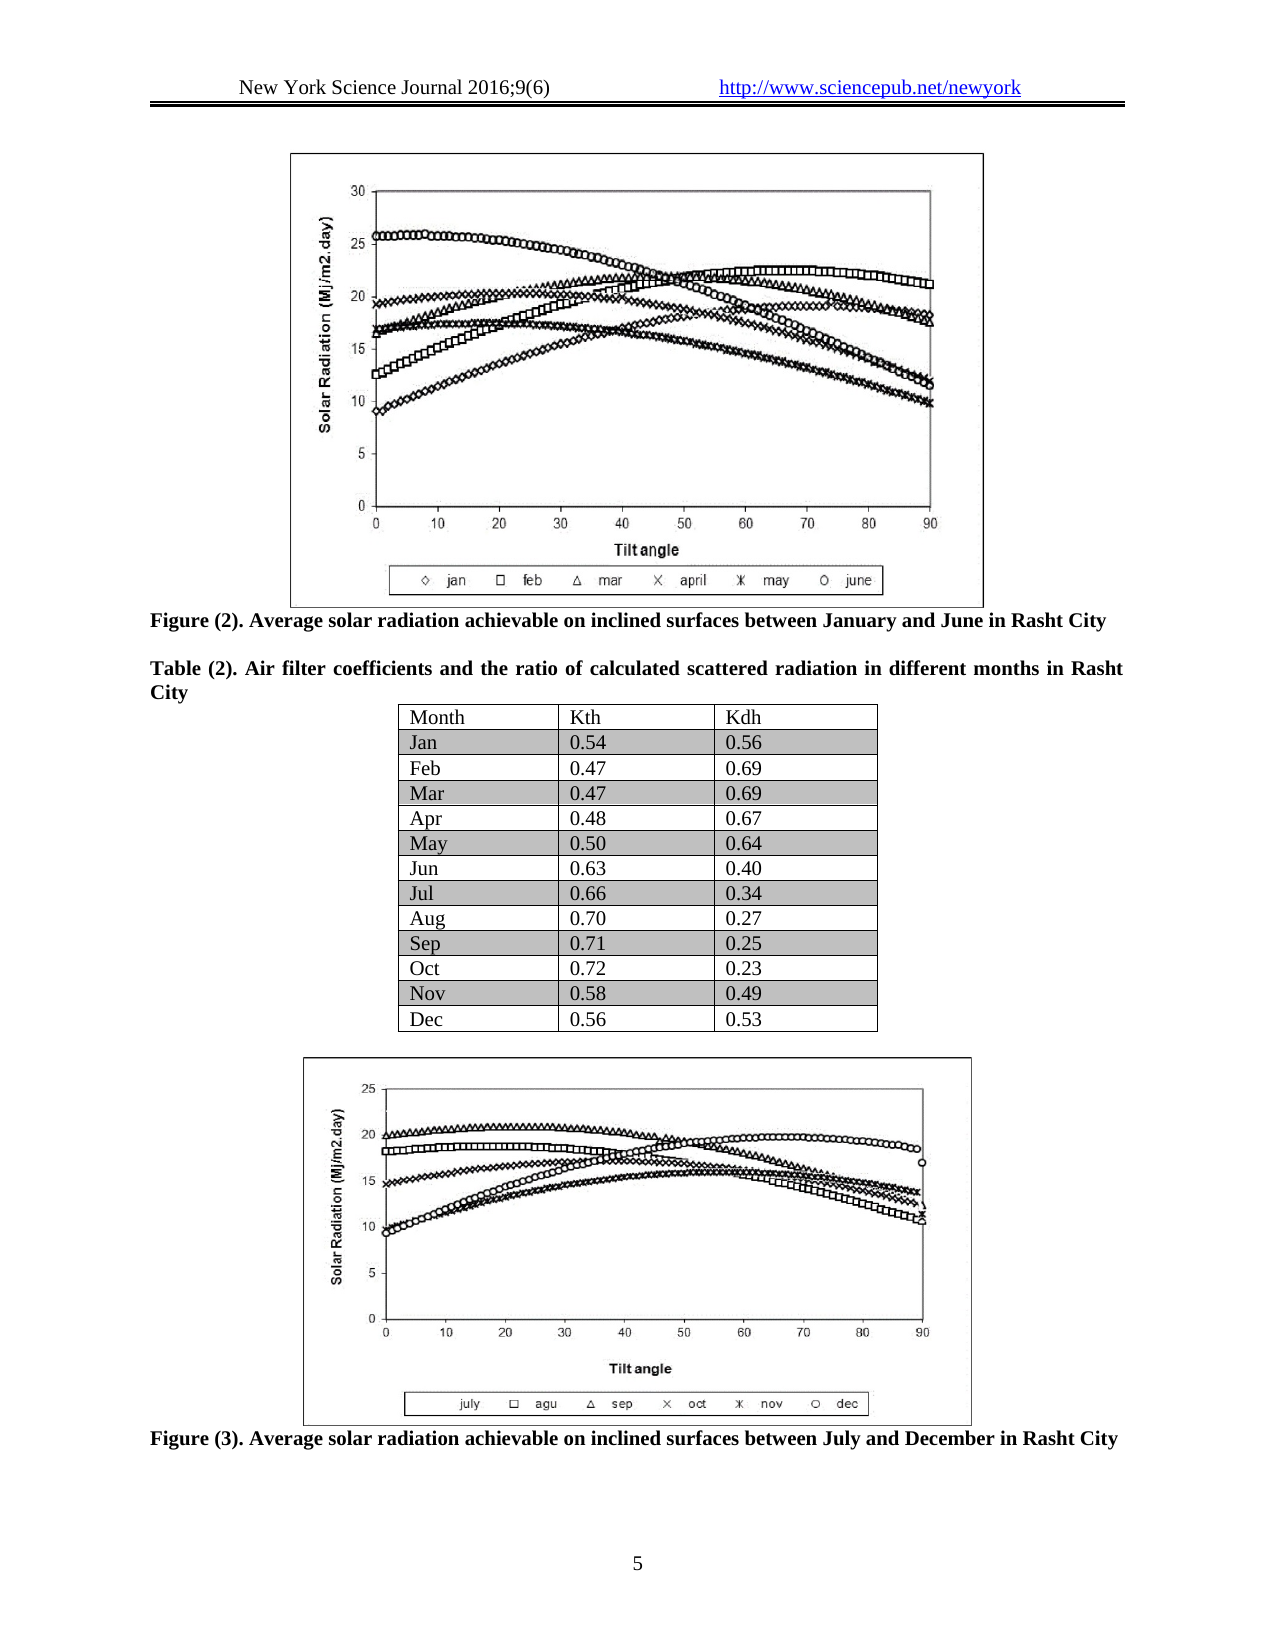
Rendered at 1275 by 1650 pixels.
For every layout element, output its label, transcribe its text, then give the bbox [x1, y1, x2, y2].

table_cell 0.47 [559, 781, 714, 804]
table_cell 0.63 [559, 856, 714, 880]
table_cell 0.48 [559, 806, 714, 830]
table_cell Apr [399, 806, 558, 830]
table_cell 0.40 [715, 856, 877, 880]
text Figure (2). Average solar radiation achievable on inclined surfaces between January and June in Rasht City [150, 608, 1125, 632]
table_cell Aug [399, 906, 558, 930]
table_cell 0.58 [559, 981, 714, 1005]
table_cell Feb [399, 755, 558, 779]
table_cell Sep [399, 931, 558, 955]
table_cell 0.27 [715, 906, 877, 930]
picture [302, 1055, 973, 1426]
text Table (2). Air filter coefficients and the ratio of calculated scattered radiation in different months in Rasht City [150, 656, 1125, 704]
table_cell 0.72 [559, 956, 714, 980]
table_header Kdh [715, 705, 877, 729]
table_cell Jun [399, 856, 558, 880]
table_header Month [399, 705, 558, 729]
table_cell Oct [399, 956, 558, 980]
table_cell 0.66 [559, 881, 714, 905]
table_cell 0.67 [715, 806, 877, 830]
table_cell 0.71 [559, 931, 714, 955]
table_cell Dec [399, 1006, 558, 1031]
table_cell 0.25 [715, 931, 877, 955]
picture [289, 149, 986, 608]
table_cell 0.47 [559, 755, 714, 779]
table_cell 0.49 [715, 981, 877, 1005]
table_cell 0.64 [715, 831, 877, 855]
table_cell 0.69 [715, 781, 877, 804]
table_header Kth [559, 705, 714, 729]
table_cell 0.70 [559, 906, 714, 930]
table_cell Nov [399, 981, 558, 1005]
text Figure (3). Average solar radiation achievable on inclined surfaces between July and December in Rasht City [150, 1426, 1125, 1450]
table_cell 0.56 [715, 730, 877, 754]
table_cell 0.54 [559, 730, 714, 754]
table_cell Jul [399, 881, 558, 905]
table_cell 0.69 [715, 755, 877, 779]
table_cell 0.23 [715, 956, 877, 980]
table_cell May [399, 831, 558, 855]
table_cell Mar [399, 781, 558, 804]
table_cell 0.34 [715, 881, 877, 905]
table_cell 0.56 [559, 1006, 714, 1031]
table_cell 0.50 [559, 831, 714, 855]
table_cell Jan [399, 730, 558, 754]
table_cell 0.53 [715, 1006, 877, 1031]
